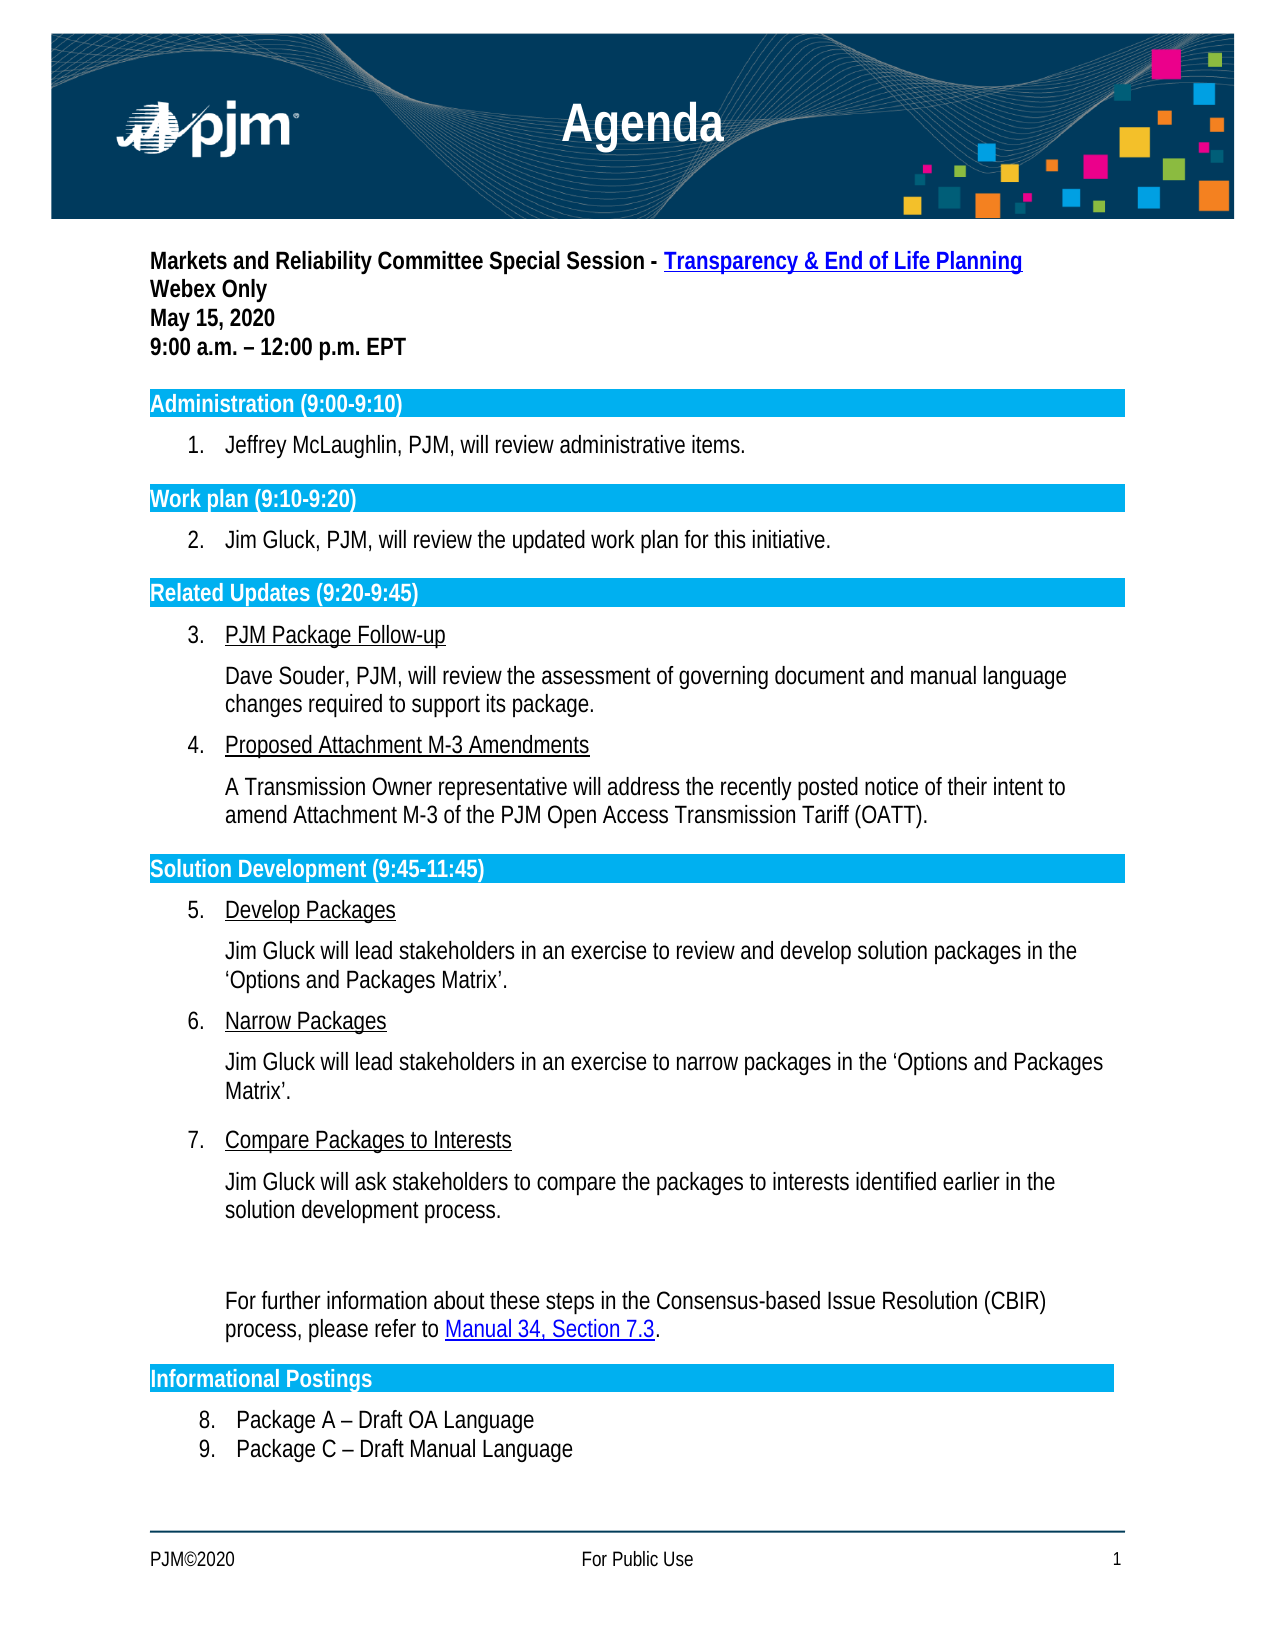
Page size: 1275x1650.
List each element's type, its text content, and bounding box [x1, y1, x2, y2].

subtitle Related Updates (9:20-9:45) [150, 578, 1125, 607]
table_cell Package A – Draft OA Language Package C – Draft Manual Language [150, 1405, 1125, 1491]
table_header Informational Postings [150, 1364, 1125, 1405]
subtitle Solution Development (9:45-11:45) [150, 854, 1125, 883]
subtitle Develop Packages [187, 895, 1125, 924]
text Webex Only [150, 274, 1125, 303]
subtitle Dave Souder, PJM, will review the assessment of governing document and manual language changes required to support its package. [225, 661, 1125, 718]
list Jeffrey McLaughlin, PJM, will review administrative items. [187, 430, 1125, 459]
subtitle Jim Gluck, PJM, will review the updated work plan for this initiative. [187, 525, 1125, 553]
subtitle PJM Package Follow-up [187, 619, 1125, 648]
text May 15, 2020 [150, 303, 1125, 332]
subtitle Jim Gluck will lead stakeholders in an exercise to review and develop solution packages in the ‘Options and Packages Matrix’. [225, 936, 1125, 993]
picture [51, 32, 1235, 219]
subtitle Proposed Attachment M-3 Amendments [187, 731, 1125, 759]
subtitle Jim Gluck will ask stakeholders to compare the packages to interests identified earlier in the solution development process. [225, 1166, 1125, 1224]
subtitle Compare Packages to Interests [187, 1125, 1125, 1154]
subtitle For further information about these steps in the Consensus-based Issue Resolution (CBIR) process, please refer to Manual 34, Section 7.3. [225, 1286, 1125, 1343]
text 9:00 a.m. – 12:00 p.m. EPT [150, 332, 1125, 360]
subtitle Administration (9:00-9:10) [150, 389, 1125, 417]
text Markets and Reliability Committee Special Session - Transparency & End of Life Planning [150, 246, 1125, 274]
subtitle Work plan (9:10-9:20) [150, 484, 1125, 512]
subtitle Narrow Packages [187, 1006, 1125, 1035]
subtitle Jim Gluck will lead stakeholders in an exercise to narrow packages in the ‘Options and Packages Matrix’. [225, 1047, 1125, 1104]
subtitle A Transmission Owner representative will address the recently posted notice of their intent to amend Attachment M-3 of the PJM Open Access Transmission Tariff (OATT). [225, 772, 1125, 829]
